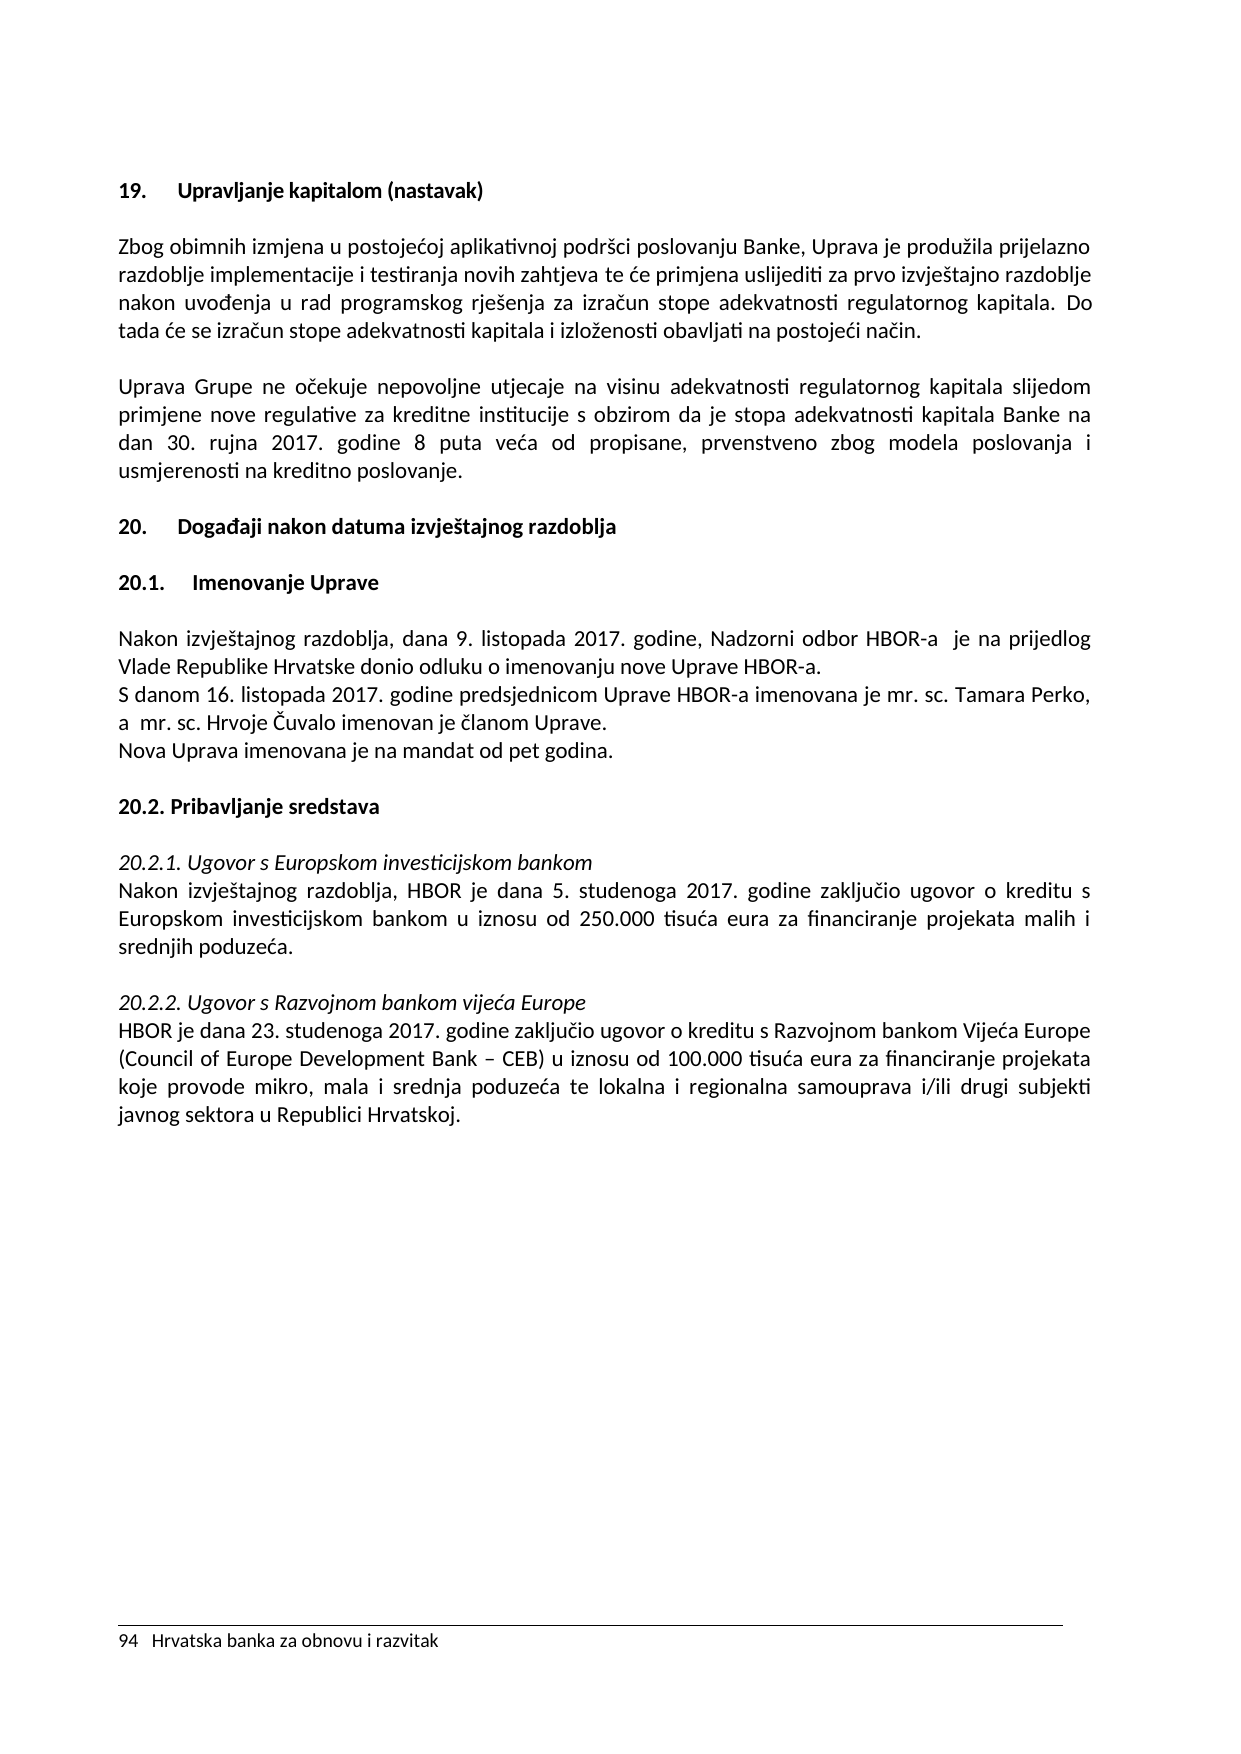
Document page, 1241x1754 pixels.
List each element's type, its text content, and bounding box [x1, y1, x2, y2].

text 20.1. Imenovanje Uprave [118, 568, 1092, 596]
text 20.2.1. Ugovor s Europskom investicijskom bankom [118, 848, 1092, 876]
text Nakon izvještajnog razdoblja, HBOR je dana 5. studenoga 2017. godine zaključio ugovor o kreditu s Europskom investicijskom bankom u iznosu od 250.000 tisuća eura za financiranje projekata malih i srednjih poduzeća. [118, 876, 1092, 960]
text S danom 16. listopada 2017. godine predsjednicom Uprave HBOR-a imenovana je mr. sc. Tamara Perko, a mr. sc. Hrvoje Čuvalo imenovan je članom Uprave. [118, 680, 1092, 736]
text Uprava Grupe ne očekuje nepovoljne utjecaje na visinu adekvatnosti regulatornog kapitala slijedom primjene nove regulative za kreditne institucije s obzirom da je stopa adekvatnosti kapitala Banke na dan 30. rujna 2017. godine 8 puta veća od propisane, prvenstveno zbog modela poslovanja i usmjerenosti na kreditno poslovanje. [118, 372, 1092, 484]
text Nova Uprava imenovana je na mandat od pet godina. [118, 736, 1092, 764]
text HBOR je dana 23. studenoga 2017. godine zaključio ugovor o kreditu s Razvojnom bankom Vijeća Europe (Council of Europe Development Bank – CEB) u iznosu od 100.000 tisuća eura za financiranje projekata koje provode mikro, mala i srednja poduzeća te lokalna i regionalna samouprava i/ili drugi subjekti javnog sektora u Republici Hrvatskoj. [118, 1016, 1092, 1128]
text 20. Događaji nakon datuma izvještajnog razdoblja [118, 512, 1092, 540]
text 19. Upravljanje kapitalom (nastavak) [118, 176, 1092, 204]
text 20.2.2. Ugovor s Razvojnom bankom vijeća Europe [118, 988, 1092, 1016]
text Zbog obimnih izmjena u postojećoj aplikativnoj podršci poslovanju Banke, Uprava je produžila prijelazno razdoblje implementacije i testiranja novih zahtjeva te će primjena uslijediti za prvo izvještajno razdoblje nakon uvođenja u rad programskog rješenja za izračun stope adekvatnosti regulatornog kapitala. Do tada će se izračun stope adekvatnosti kapitala i izloženosti obavljati na postojeći način. [118, 232, 1092, 344]
text Nakon izvještajnog razdoblja, dana 9. listopada 2017. godine, Nadzorni odbor HBOR-a je na prijedlog Vlade Republike Hrvatske donio odluku o imenovanju nove Uprave HBOR-a. [118, 624, 1092, 680]
text 20.2. Pribavljanje sredstava [118, 792, 1092, 820]
